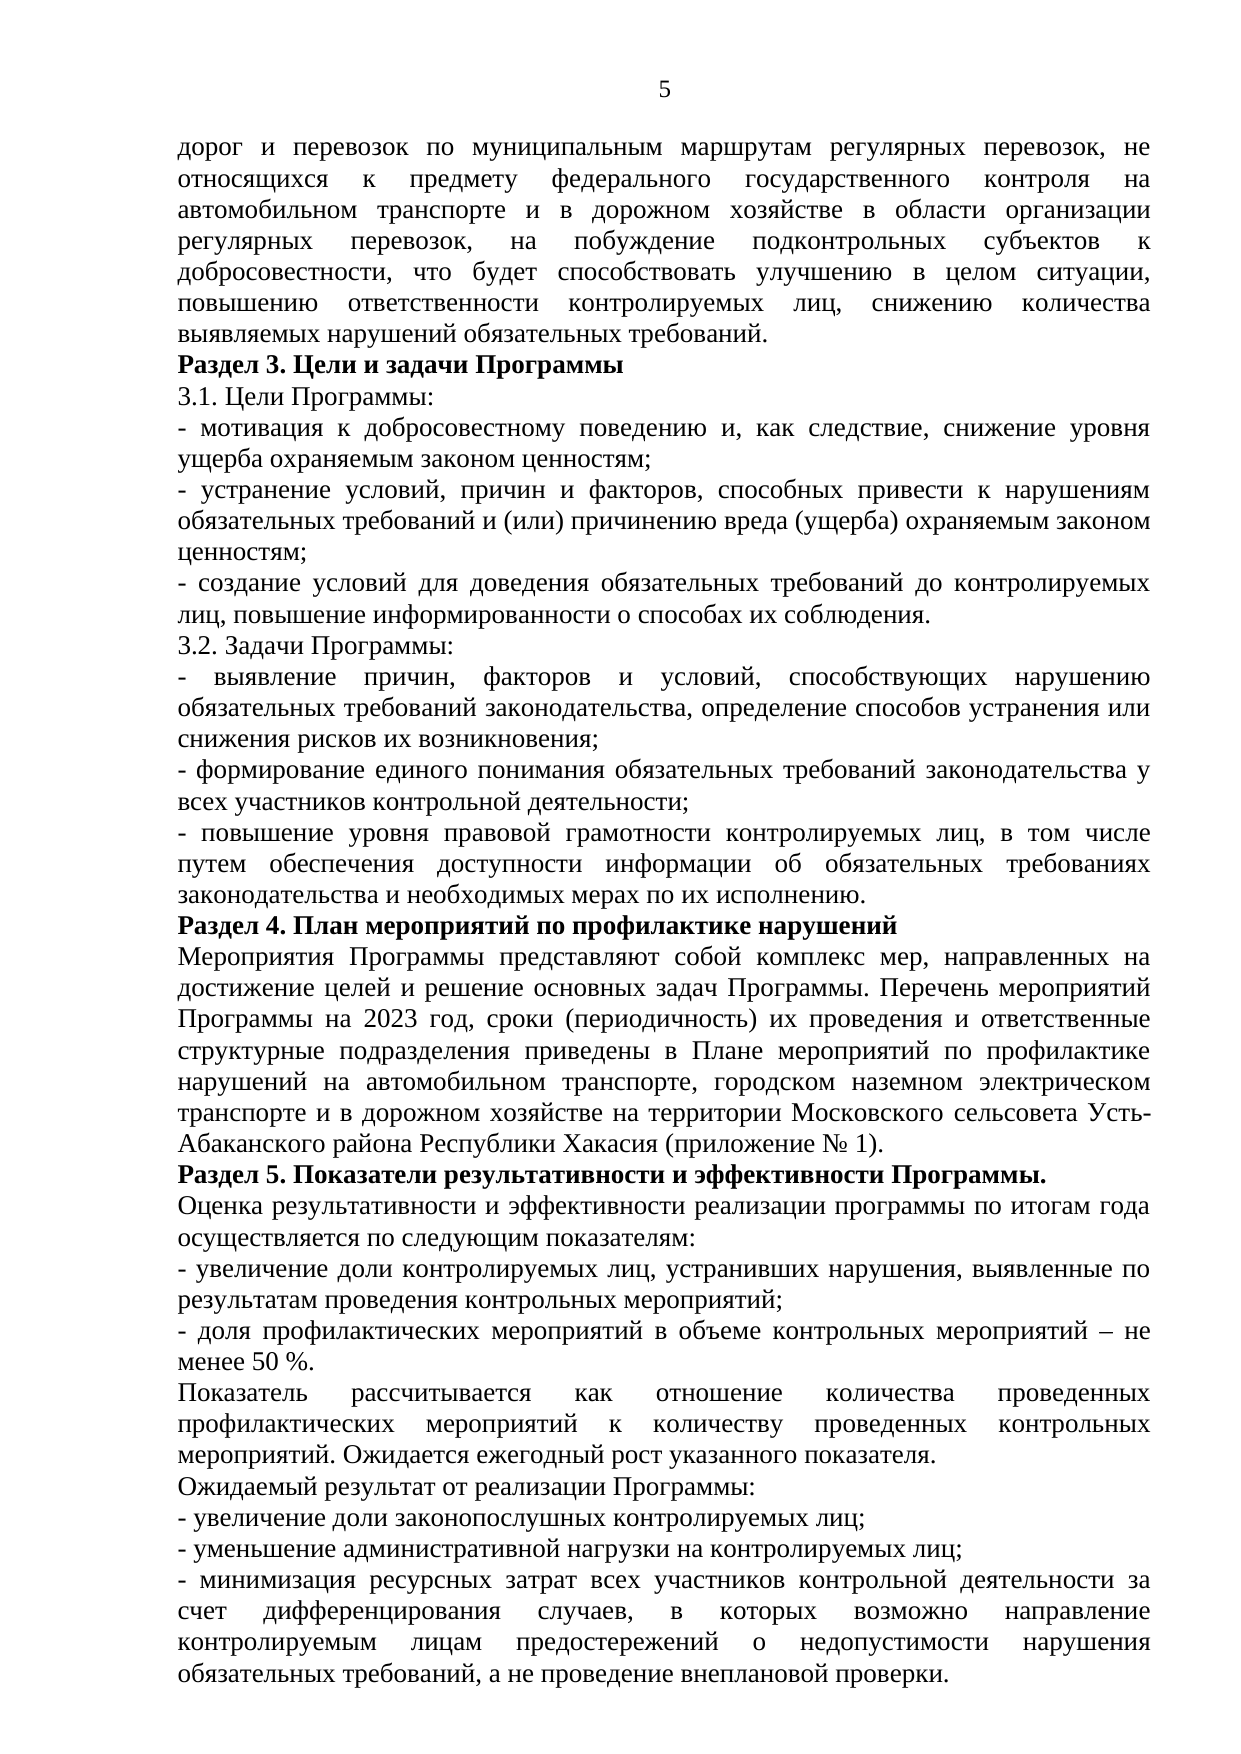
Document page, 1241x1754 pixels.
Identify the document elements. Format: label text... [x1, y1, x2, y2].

text - мотивация к добросовестному поведению и, как следствие, снижение уровня ущерба охраняемым законом ценностям; [177, 411, 1152, 473]
text Раздел 5. Показатели результативности и эффективности Программы. [177, 1158, 1152, 1189]
text - повышение уровня правовой грамотности контролируемых лиц, в том числе путем обеспечения доступности информации об обязательных требованиях законодательства и необходимых мерах по их исполнению. [177, 816, 1152, 909]
text - минимизация ресурсных затрат всех участников контрольной деятельности за счет дифференцирования случаев, в которых возможно направление контролируемым лицам предостережений о недопустимости нарушения обязательных требований, а не проведение внеплановой проверки. [177, 1563, 1152, 1688]
text Раздел 4. План мероприятий по профилактике нарушений [177, 909, 1152, 940]
text - формирование единого понимания обязательных требований законодательства у всех участников контрольной деятельности; [177, 753, 1152, 816]
text - уменьшение административной нагрузки на контролируемых лиц; [177, 1532, 1152, 1563]
text Раздел 3. Цели и задачи Программы [177, 348, 1152, 380]
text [177, 131, 1152, 348]
text - выявление причин, факторов и условий, способствующих нарушению обязательных требований законодательства, определение способов устранения или снижения рисков их возникновения; [177, 660, 1152, 753]
text - создание условий для доведения обязательных требований до контролируемых лиц, повышение информированности о способах их соблюдения. [177, 567, 1152, 629]
text Оценка результативности и эффективности реализации программы по итогам года осуществляется по следующим показателям: [177, 1189, 1152, 1252]
text Мероприятия Программы представляют собой комплекс мер, направленных на достижение целей и решение основных задач Программы. Перечень мероприятий Программы на 2023 год, сроки (периодичность) их проведения и ответственные структурные подразделения приведены в Плане мероприятий по профилактике нарушений на автомобильном транспорте, городском наземном электрическом транспорте и в дорожном хозяйстве на территории Московского сельсовета Усть-Абаканского района Республики Хакасия (приложение № 1). [177, 940, 1152, 1158]
text - увеличение доли законопослушных контролируемых лиц; [177, 1501, 1152, 1532]
text 3.1. Цели Программы: [177, 380, 1152, 411]
text - доля профилактических мероприятий в объеме контрольных мероприятий – не менее 50 %. [177, 1314, 1152, 1376]
text 3.2. Задачи Программы: [177, 629, 1152, 660]
text - устранение условий, причин и факторов, способных привести к нарушениям обязательных требований и (или) причинению вреда (ущерба) охраняемым законом ценностям; [177, 473, 1152, 567]
text Показатель рассчитывается как отношение количества проведенных профилактических мероприятий к количеству проведенных контрольных мероприятий. Ожидается ежегодный рост указанного показателя. [177, 1376, 1152, 1470]
text - увеличение доли контролируемых лиц, устранивших нарушения, выявленные по результатам проведения контрольных мероприятий; [177, 1252, 1152, 1314]
text Ожидаемый результат от реализации Программы: [177, 1470, 1152, 1501]
